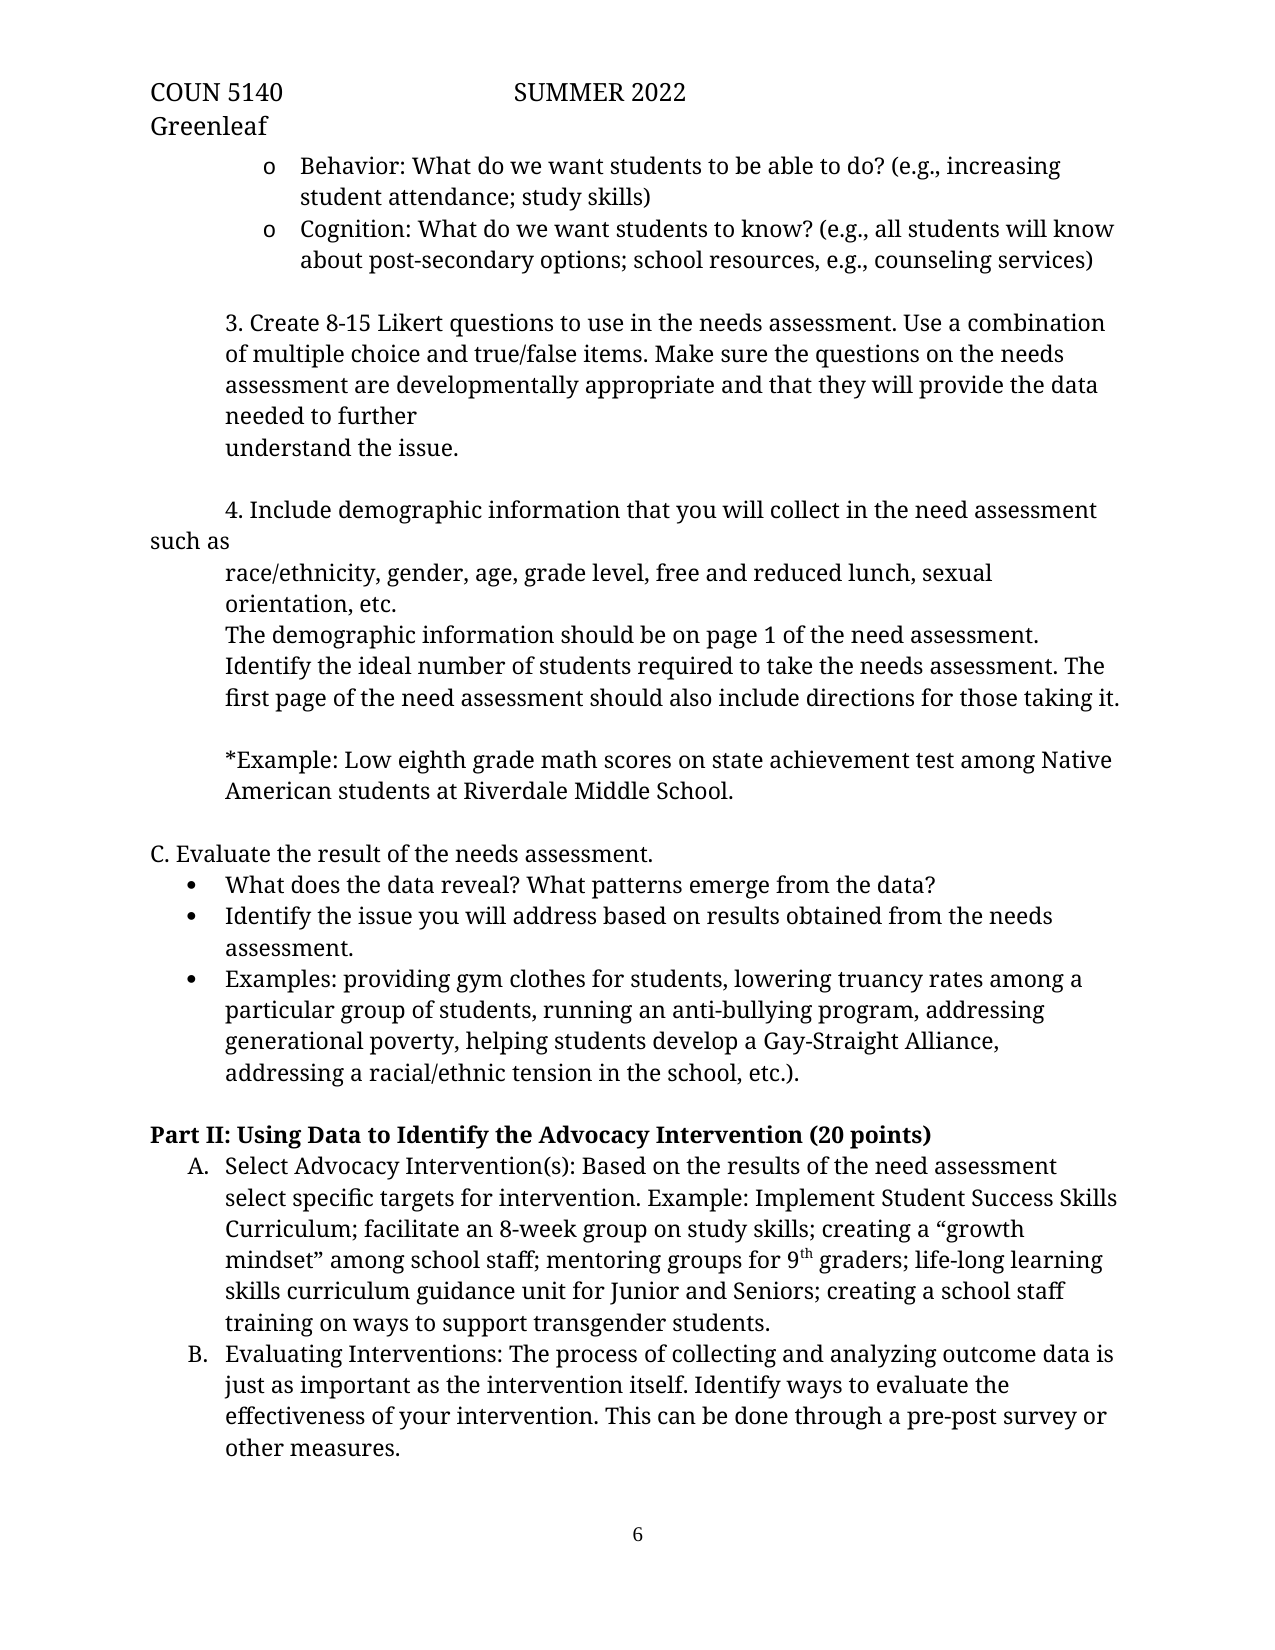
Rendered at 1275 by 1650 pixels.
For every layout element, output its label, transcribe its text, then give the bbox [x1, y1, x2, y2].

text 4. Include demographic information that you will collect in the need assessment such as [150, 494, 1125, 556]
text C. Evaluate the result of the needs assessment. [150, 838, 1125, 869]
list What does the data reveal? What patterns emerge from the data? [187, 869, 1125, 900]
list Select Advocacy Intervention(s): Based on the results of the need assessment select specific targets for intervention. Example: Implement Student Success Skills Curriculum; facilitate an 8-week group on study skills; creating a “growth mindset” among school staff; mentoring groups for 9th graders; life-long learning skills curriculum guidance unit for Junior and Seniors; creating a school staff training on ways to support transgender students. [187, 1150, 1125, 1338]
list Behavior: What do we want students to be able to do? (e.g., increasing student attendance; study skills) [262, 150, 1125, 213]
list Evaluating Interventions: The process of collecting and analyzing outcome data is just as important as the intervention itself. Identify ways to evaluate the effectiveness of your intervention. This can be done through a pre-post survey or other measures. [187, 1338, 1125, 1463]
list Identify the issue you will address based on results obtained from the needs assessment. [187, 900, 1125, 963]
text Part II: Using Data to Identify the Advocacy Intervention (20 points) [150, 1119, 1125, 1150]
text race/ethnicity, gender, age, grade level, free and reduced lunch, sexual orientation, etc. The demographic information should be on page 1 of the need assessment. Identify the ideal number of students required to take the needs assessment. The first page of the need assessment should also include directions for those taking it. [225, 556, 1125, 713]
list Examples: providing gym clothes for students, lowering truancy rates among a particular group of students, running an anti-bullying program, addressing generational poverty, helping students develop a Gay-Straight Alliance, addressing a racial/ethnic tension in the school, etc.). [187, 963, 1125, 1088]
text understand the issue. [225, 431, 1125, 463]
text *Example: Low eighth grade math scores on state achievement test among Native American students at Riverdale Middle School. [225, 744, 1125, 806]
text 3. Create 8-15 Likert questions to use in the needs assessment. Use a combination of multiple choice and true/false items. Make sure the questions on the needs assessment are developmentally appropriate and that they will provide the data needed to further [225, 306, 1125, 431]
list Cognition: What do we want students to know? (e.g., all students will know about post-secondary options; school resources, e.g., counseling services) [262, 213, 1125, 275]
